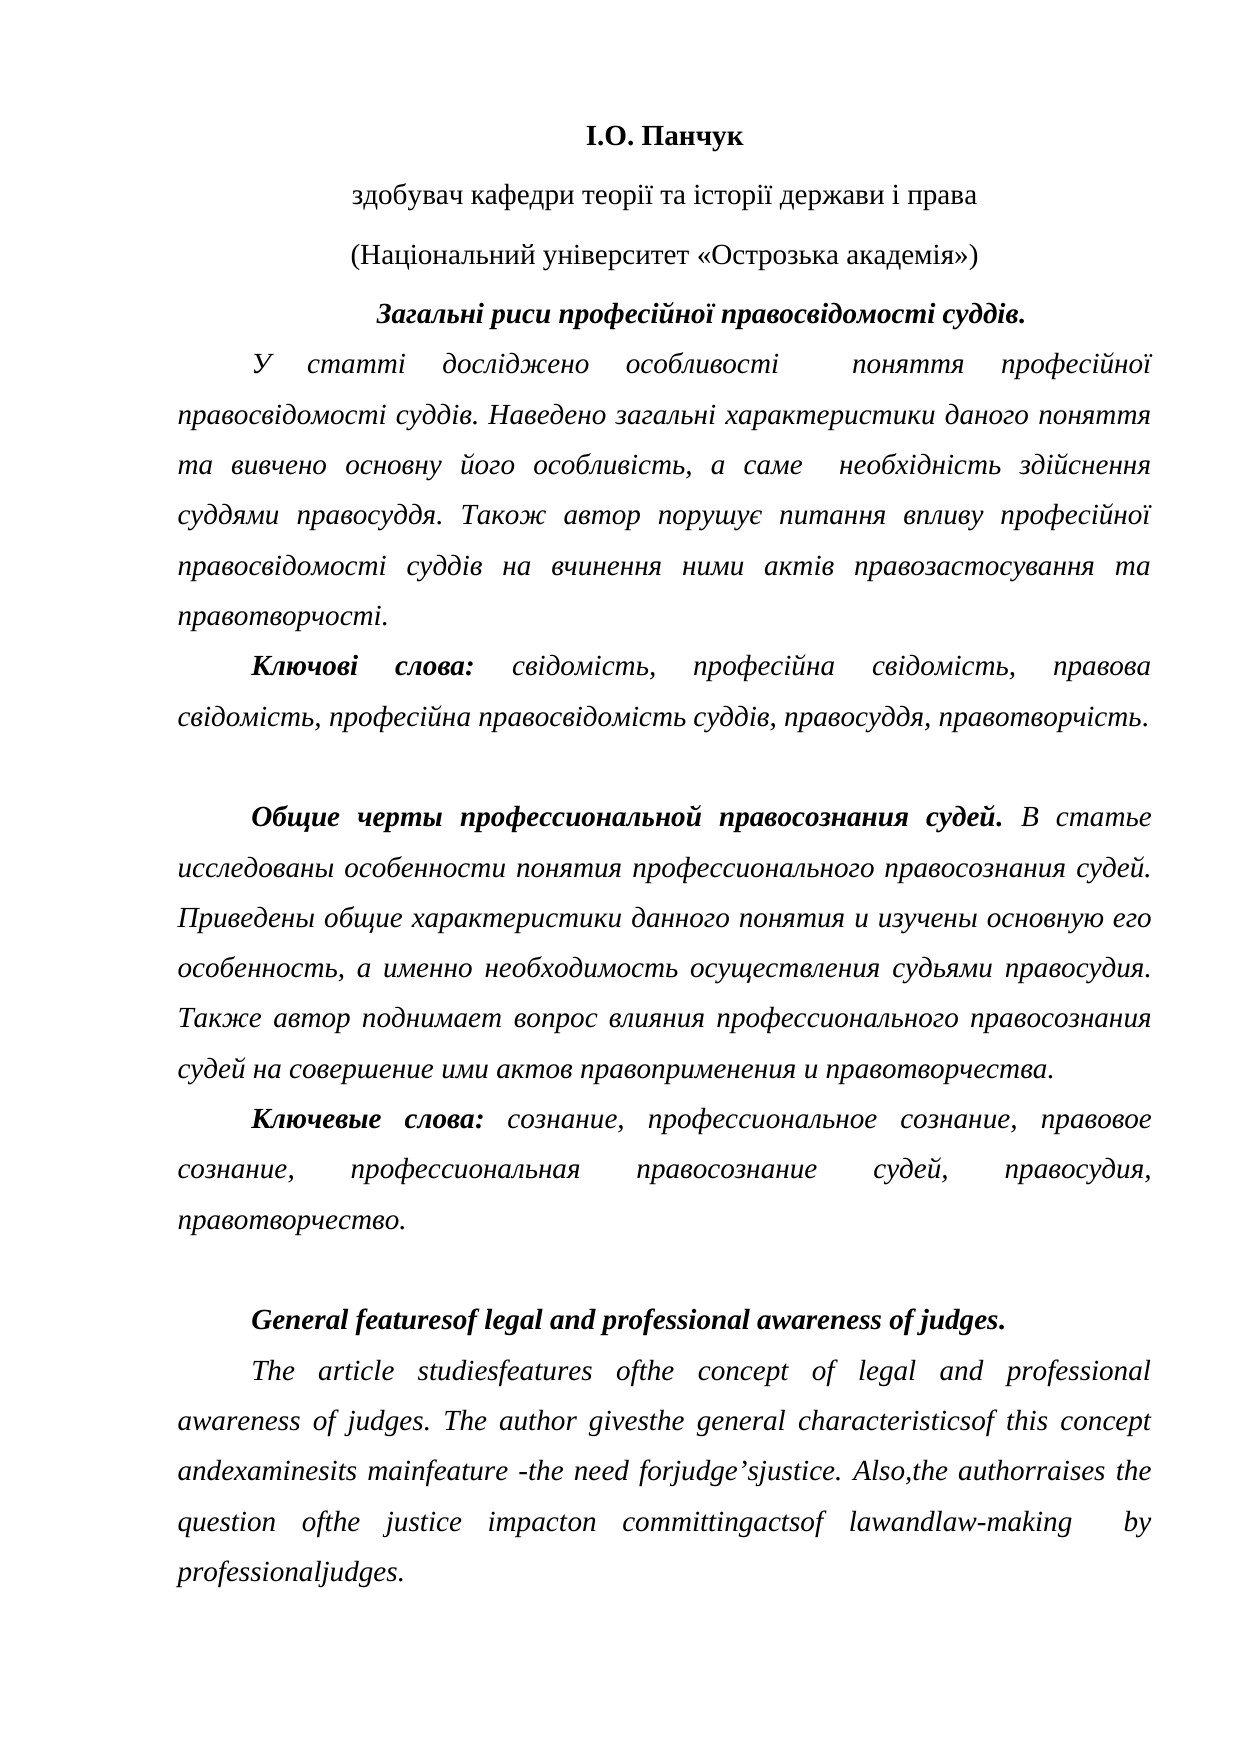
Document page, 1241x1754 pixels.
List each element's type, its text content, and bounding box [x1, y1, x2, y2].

text General featuresof legal and professional awareness of judges. [177, 1302, 1152, 1336]
text The article studiesfeatures ofthe concept of legal and professional awareness of judges. The author givesthe general characteristicsof this concept andexaminesits mainfeature -the need forjudge’sjustice. Also,the authorraises the question ofthe justice impacton committingactsof lawandlaw-making by professionaljudges. [177, 1353, 1152, 1588]
text Общие черты профессиональной правосознания судей. В статье исследованы особенности понятия профессионального правосознания судей. Приведены общие характеристики данного понятия и изучены основную его особенность, а именно необходимость осуществления судьями правосудия. Также автор поднимает вопрос влияния профессионального правосознания судей на совершение ими актов правоприменения и правотворчества. [177, 799, 1152, 1084]
text Ключевые слова: сознание, профессиональное сознание, правовое сознание, профессиональная правосознание судей, правосудия, правотворчество. [177, 1101, 1152, 1235]
text (Національний університет «Острозька академія») [177, 237, 1152, 270]
text здобувач кафедри теорії та історії держави і права [177, 177, 1152, 211]
text Ключові слова: свідомість, професійна свідомість, правова свідомість, професійна правосвідомість суддів, правосуддя, правотворчість. [177, 648, 1152, 732]
text І.О. Панчук [177, 118, 1152, 152]
text Загальні риси професійної правосвідомості суддів. [177, 296, 1152, 330]
text У статті досліджено особливості поняття професійної правосвідомості суддів. Наведено загальні характеристики даного поняття та вивчено основну його особливість, а саме необхідність здійснення суддями правосуддя. Також автор порушує питання впливу професійної правосвідомості суддів на вчинення ними актів правозастосування та правотворчості. [177, 347, 1152, 632]
